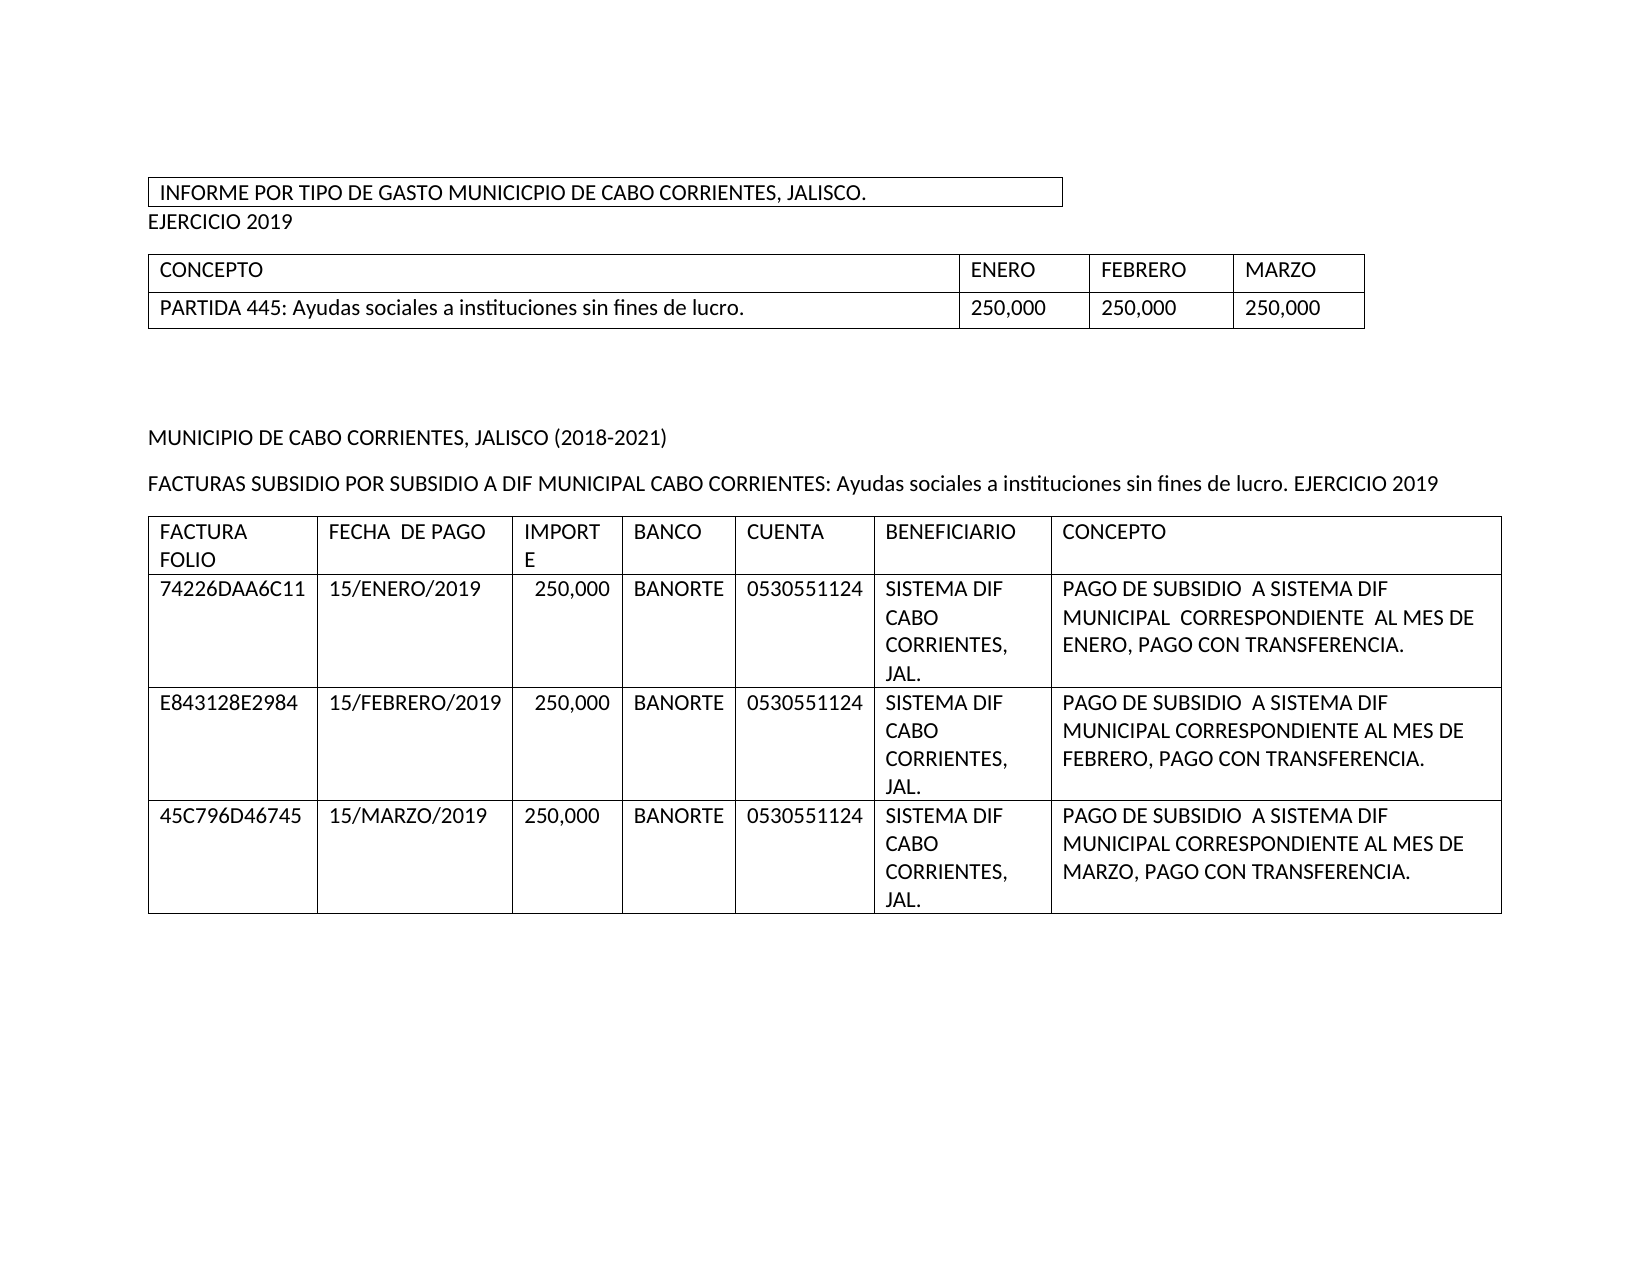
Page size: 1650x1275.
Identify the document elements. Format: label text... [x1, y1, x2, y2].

table_cell 250,000 [513, 575, 622, 687]
table_header FECHA DE PAGO [318, 517, 512, 573]
table_cell 45C796D46745 [149, 801, 317, 913]
table_header CUENTA [736, 517, 874, 573]
table_header FEBRERO [1090, 255, 1233, 292]
table_cell PAGO DE SUBSIDIO A SISTEMA DIF MUNICIPAL CORRESPONDIENTE AL MES DE FEBRERO, PAGO CON TRANSFERENCIA. [1052, 688, 1501, 800]
table_cell PAGO DE SUBSIDIO A SISTEMA DIF MUNICIPAL CORRESPONDIENTE AL MES DE ENERO, PAGO CON TRANSFERENCIA. [1052, 575, 1501, 687]
table_cell BANORTE [623, 688, 735, 800]
text FACTURAS SUBSIDIO POR SUBSIDIO A DIF MUNICIPAL CABO CORRIENTES: Ayudas sociales a instituciones sin fines de lucro. EJERCICIO 2019 [148, 469, 1502, 498]
table_cell 0530551124 [736, 688, 874, 800]
table_cell 250,000 [1090, 293, 1233, 328]
table_cell 250,000 [513, 688, 622, 800]
table_cell 15/ENERO/2019 [318, 575, 512, 687]
table_header INFORME POR TIPO DE GASTO MUNICICPIO DE CABO CORRIENTES, JALISCO. [149, 178, 1062, 206]
text MUNICIPIO DE CABO CORRIENTES, JALISCO (2018-2021) [148, 423, 1502, 451]
table_cell 15/FEBRERO/2019 [318, 688, 512, 800]
table_header CONCEPTO [149, 255, 959, 292]
table_cell 0530551124 [736, 575, 874, 687]
table_cell 15/MARZO/2019 [318, 801, 512, 913]
table_header BANCO [623, 517, 735, 573]
table_cell PARTIDA 445: Ayudas sociales a instituciones sin fines de lucro. [149, 293, 959, 328]
table_cell 250,000 [1234, 293, 1364, 328]
table_header BENEFICIARIO [875, 517, 1051, 573]
table_header CONCEPTO [1052, 517, 1501, 573]
table_cell E843128E2984 [149, 688, 317, 800]
table_cell PAGO DE SUBSIDIO A SISTEMA DIF MUNICIPAL CORRESPONDIENTE AL MES DE MARZO, PAGO CON TRANSFERENCIA. [1052, 801, 1501, 913]
table_cell SISTEMA DIF CABO CORRIENTES, JAL. [875, 575, 1051, 687]
table_cell 250,000 [960, 293, 1089, 328]
table_cell 74226DAA6C11 [149, 575, 317, 687]
text EJERCICIO 2019 [148, 207, 1502, 235]
table_header ENERO [960, 255, 1089, 292]
table_cell SISTEMA DIF CABO CORRIENTES, JAL. [875, 688, 1051, 800]
table_cell 250,000 [513, 801, 622, 913]
table_header IMPORTE [513, 517, 622, 573]
table_cell BANORTE [623, 575, 735, 687]
table_header FACTURA FOLIO [149, 517, 317, 573]
table_cell BANORTE [623, 801, 735, 913]
table_cell SISTEMA DIF CABO CORRIENTES, JAL. [875, 801, 1051, 913]
table_header MARZO [1234, 255, 1364, 292]
table_cell 0530551124 [736, 801, 874, 913]
